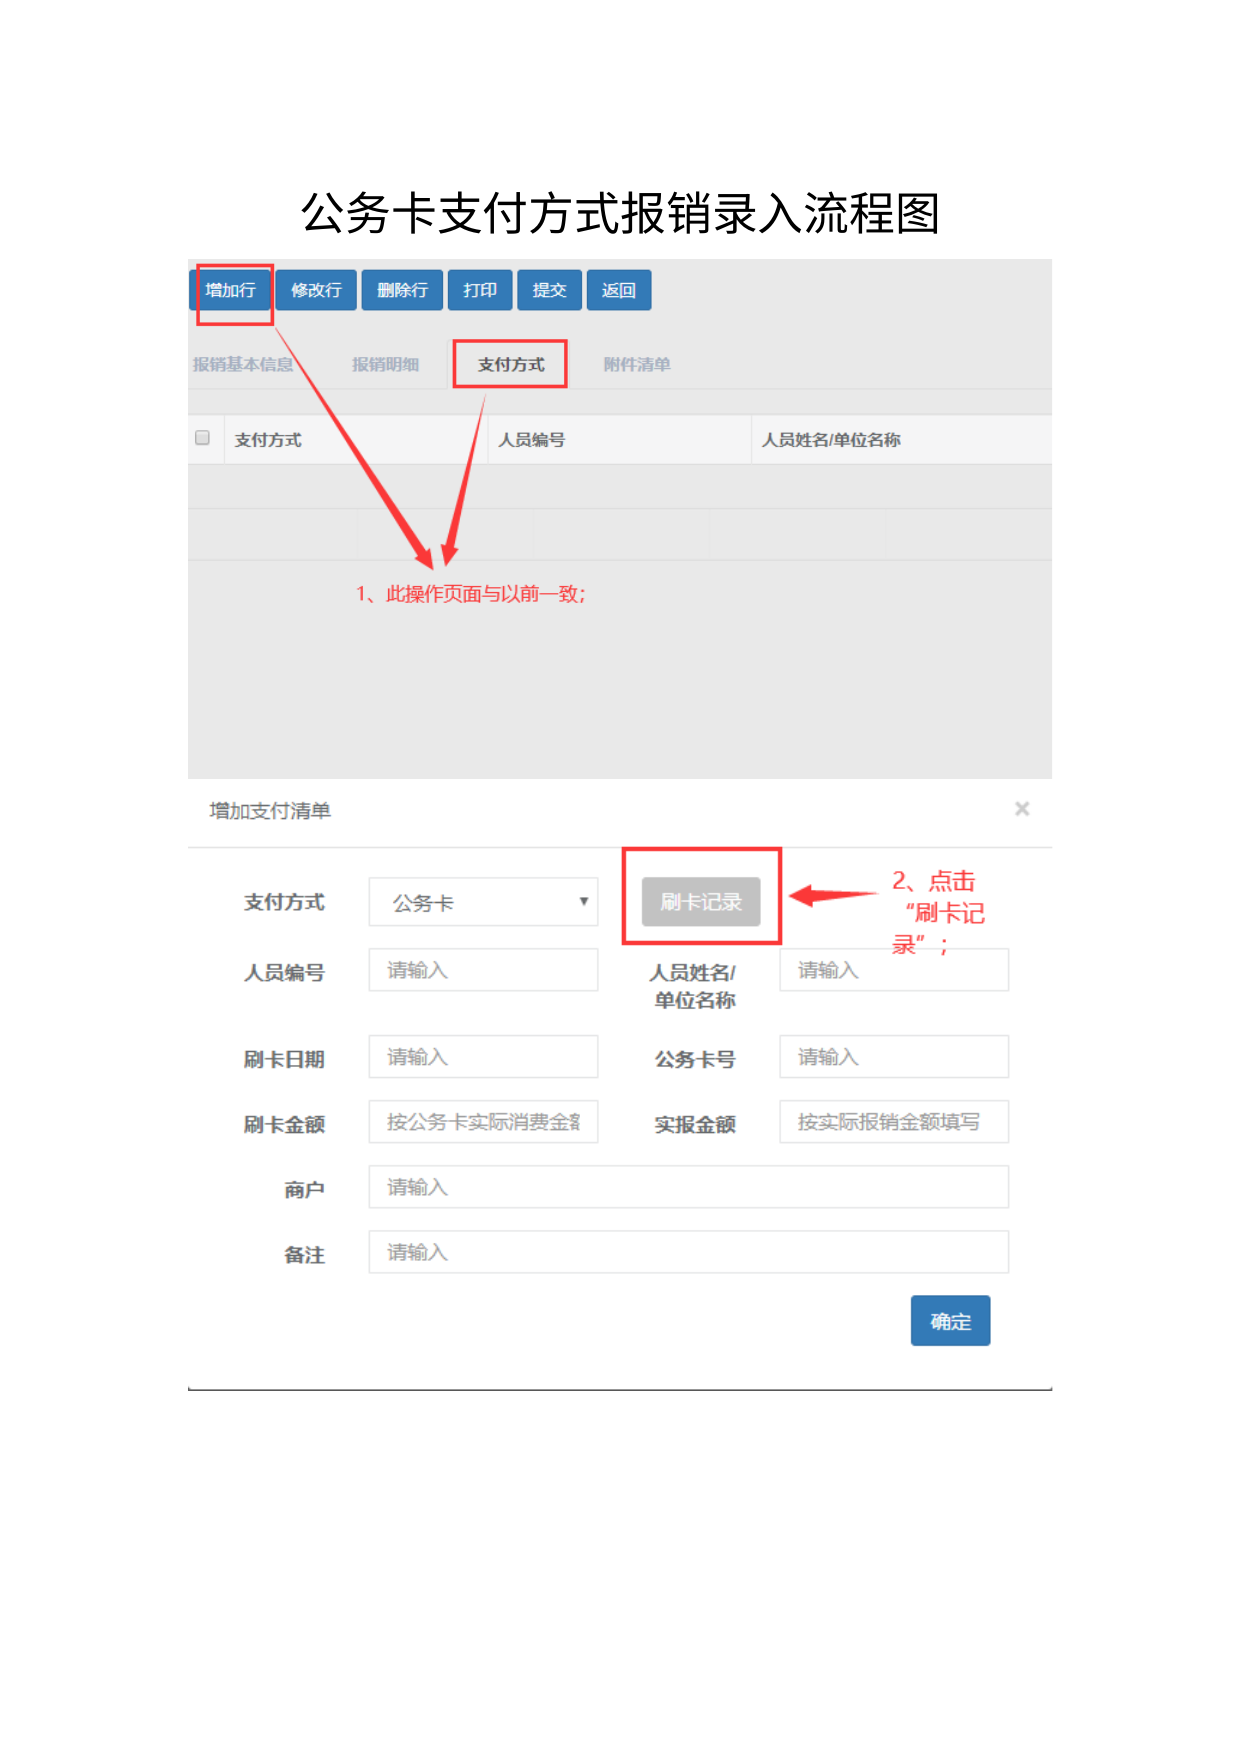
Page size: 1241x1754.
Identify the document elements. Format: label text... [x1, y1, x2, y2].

text 公务卡支付方式报销录入流程图 [187, 162, 1053, 259]
picture [188, 259, 1053, 1391]
